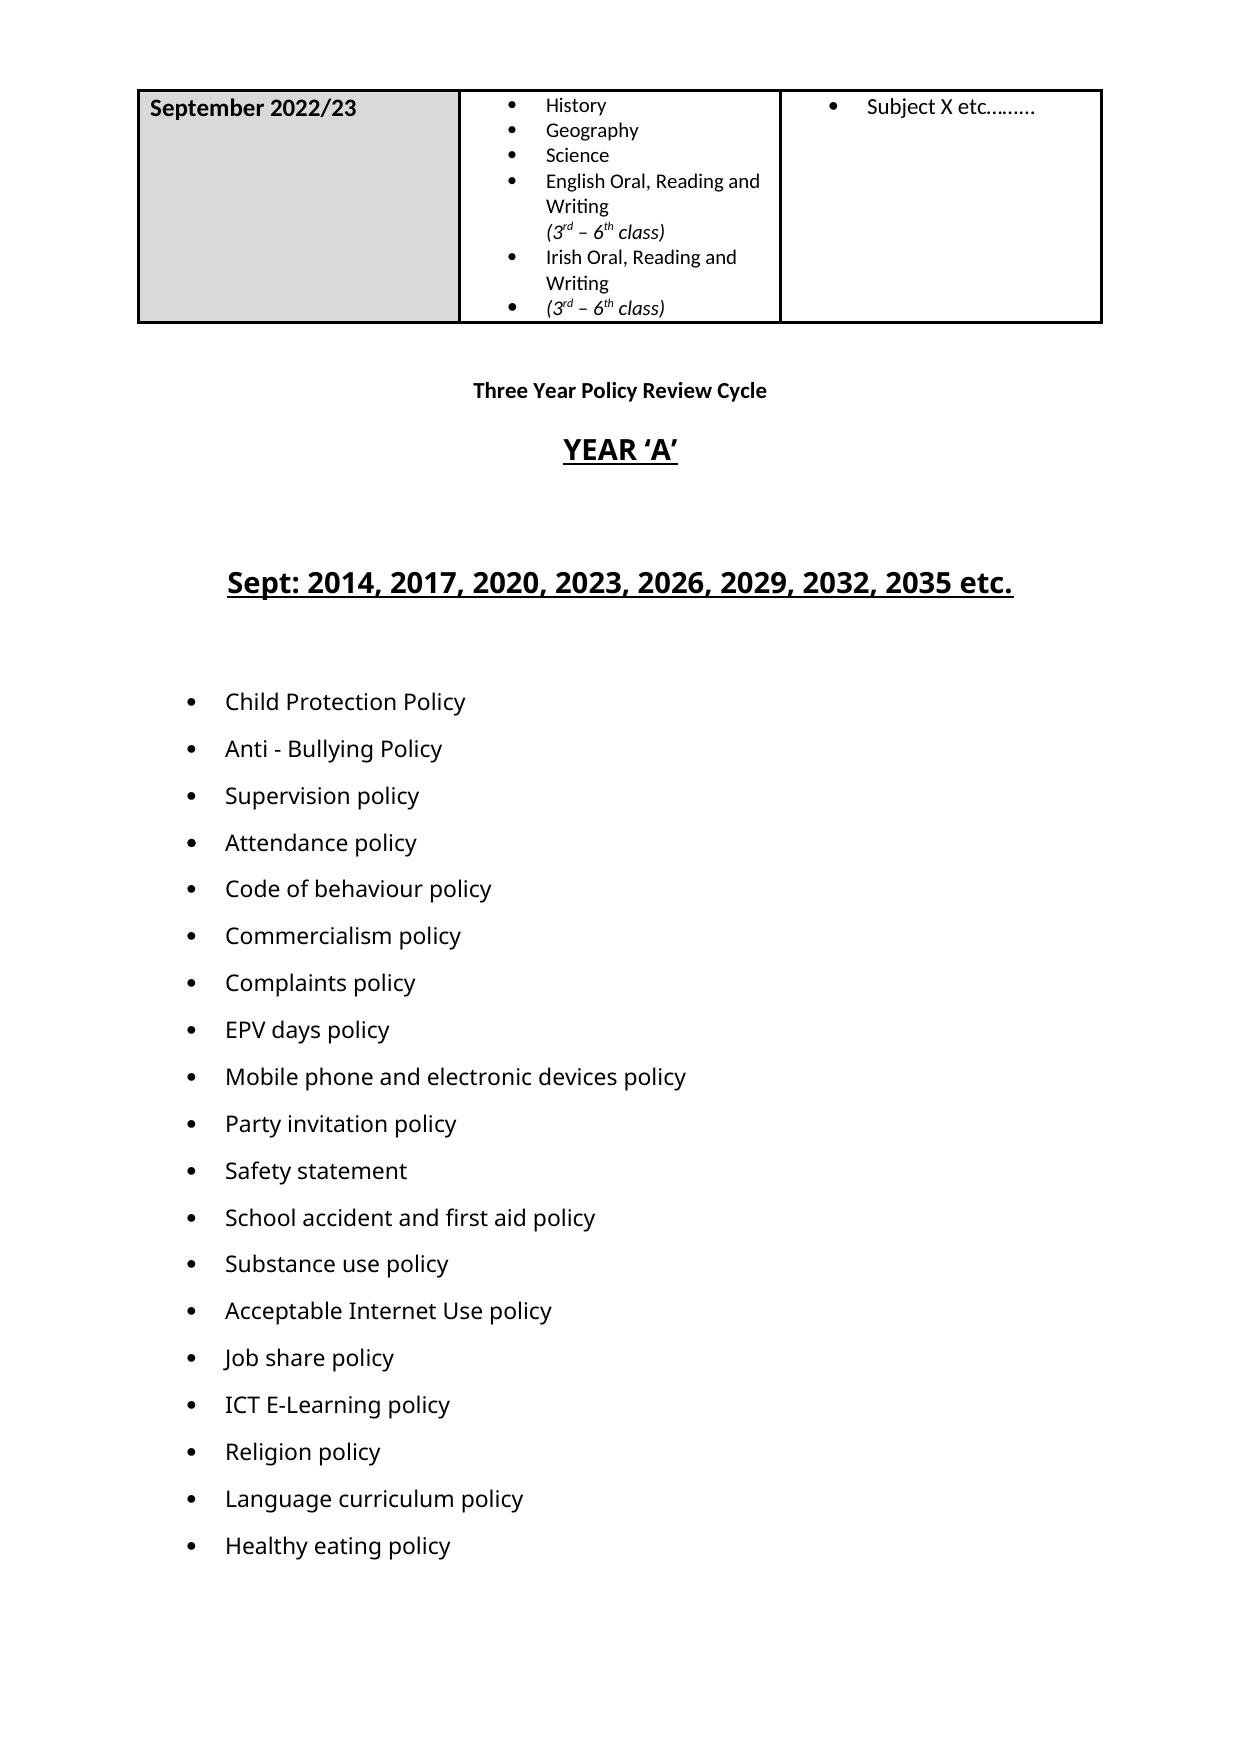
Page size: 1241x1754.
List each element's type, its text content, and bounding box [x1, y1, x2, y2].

list Safety statement [187, 1154, 1090, 1186]
list Attendance policy [187, 826, 1090, 858]
text Three Year Policy Review Cycle [150, 377, 1090, 405]
list Substance use policy [187, 1248, 1090, 1279]
list Anti - Bullying Policy [187, 733, 1090, 764]
list Child Protection Policy [187, 686, 1090, 717]
text Sept: 2014, 2017, 2020, 2023, 2026, 2029, 2032, 2035 etc. [150, 563, 1090, 602]
list ICT E-Learning policy [187, 1389, 1090, 1420]
text YEAR ‘A’ [150, 430, 1090, 469]
list Religion policy [187, 1436, 1090, 1467]
list Mobile phone and electronic devices policy [187, 1061, 1090, 1092]
list Code of behaviour policy [187, 873, 1090, 904]
list Party invitation policy [187, 1108, 1090, 1139]
list Complaints policy [187, 967, 1090, 998]
list School accident and first aid policy [187, 1201, 1090, 1233]
list EPV days policy [187, 1014, 1090, 1045]
table_cell Subject X etc……... [782, 92, 1100, 321]
list Job share policy [187, 1342, 1090, 1373]
list Language curriculum policy [187, 1483, 1090, 1514]
table_cell History Geography Science English Oral, Reading and Writing (3rd – 6th class) Irish Oral, Reading and Writing (3rd – 6th class) [461, 92, 779, 321]
list Commercialism policy [187, 920, 1090, 951]
table_cell September 2022/23 [140, 92, 458, 321]
list Supervision policy [187, 779, 1090, 811]
list Acceptable Internet Use policy [187, 1295, 1090, 1326]
list Healthy eating policy [187, 1529, 1090, 1561]
